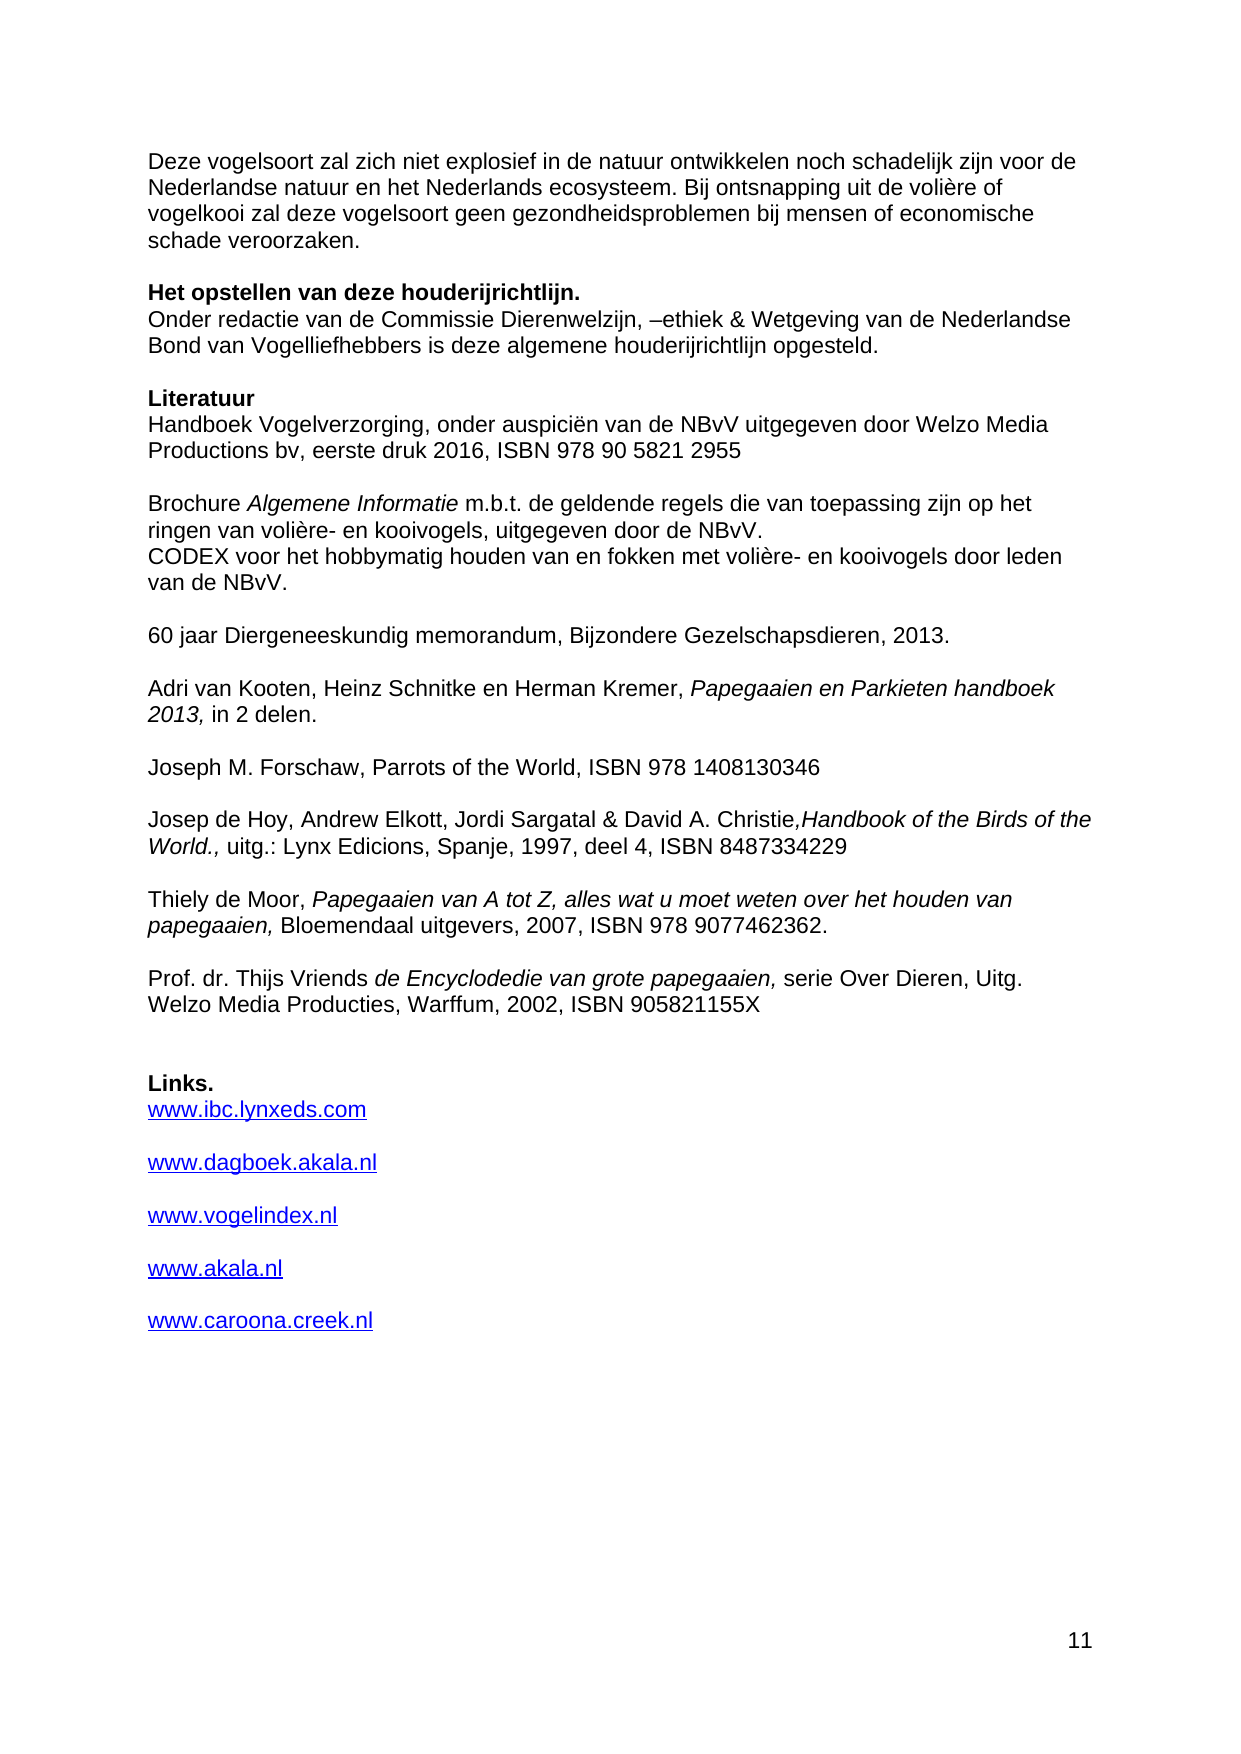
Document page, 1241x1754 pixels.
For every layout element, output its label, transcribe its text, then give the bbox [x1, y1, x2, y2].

text Adri van Kooten, Heinz Schnitke en Herman Kremer, Papegaaien en Parkieten handboek 2013, in 2 delen. [148, 675, 1093, 727]
text Thiely de Moor, Papegaaien van A tot Z, alles wat u moet weten over het houden van papegaaien, Bloemendaal uitgevers, 2007, ISBN 978 9077462362. [148, 886, 1093, 938]
text 60 jaar Diergeneeskundig memorandum, Bijzondere Gezelschapsdieren, 2013. [148, 622, 1093, 648]
text www.caroona.creek.nl [148, 1307, 1093, 1333]
text Deze vogelsoort zal zich niet explosief in de natuur ontwikkelen noch schadelijk zijn voor de Nederlandse natuur en het Nederlands ecosysteem. Bij ontsnapping uit de volière of vogelkooi zal deze vogelsoort geen gezondheidsproblemen bij mensen of economische schade veroorzaken. [148, 148, 1093, 253]
text www.vogelindex.nl [148, 1202, 1093, 1228]
text Brochure Algemene Informatie m.b.t. de geldende regels die van toepassing zijn op het ringen van volière- en kooivogels, uitgegeven door de NBvV. [148, 490, 1093, 543]
text Het opstellen van deze houderijrichtlijn. [148, 279, 1093, 306]
text Joseph M. Forschaw, Parrots of the World, ISBN 978 1408130346 [148, 754, 1093, 780]
text Literatuur [148, 385, 1093, 411]
text www.ibc.lynxeds.com [148, 1096, 1093, 1123]
text www.dagboek.akala.nl [148, 1149, 1093, 1175]
text Josep de Hoy, Andrew Elkott, Jordi Sargatal & David A. Christie,Handbook of the Birds of the World., uitg.: Lynx Edicions, Spanje, 1997, deel 4, ISBN 8487334229 [148, 806, 1093, 859]
text Onder redactie van de Commissie Dierenwelzijn, –ethiek & Wetgeving van de Nederlandse Bond van Vogelliefhebbers is deze algemene houderijrichtlijn opgesteld. [148, 306, 1093, 358]
text www.akala.nl [148, 1254, 1093, 1281]
text Handboek Vogelverzorging, onder auspiciën van de NBvV uitgegeven door Welzo Media Productions bv, eerste druk 2016, ISBN 978 90 5821 2955 [148, 411, 1093, 464]
text CODEX voor het hobbymatig houden van en fokken met volière- en kooivogels door leden van de NBvV. [148, 543, 1093, 596]
text Links. [148, 1070, 1093, 1096]
text Prof. dr. Thijs Vriends de Encyclodedie van grote papegaaien, serie Over Dieren, Uitg. Welzo Media Producties, Warffum, 2002, ISBN 905821155X [148, 964, 1093, 1017]
